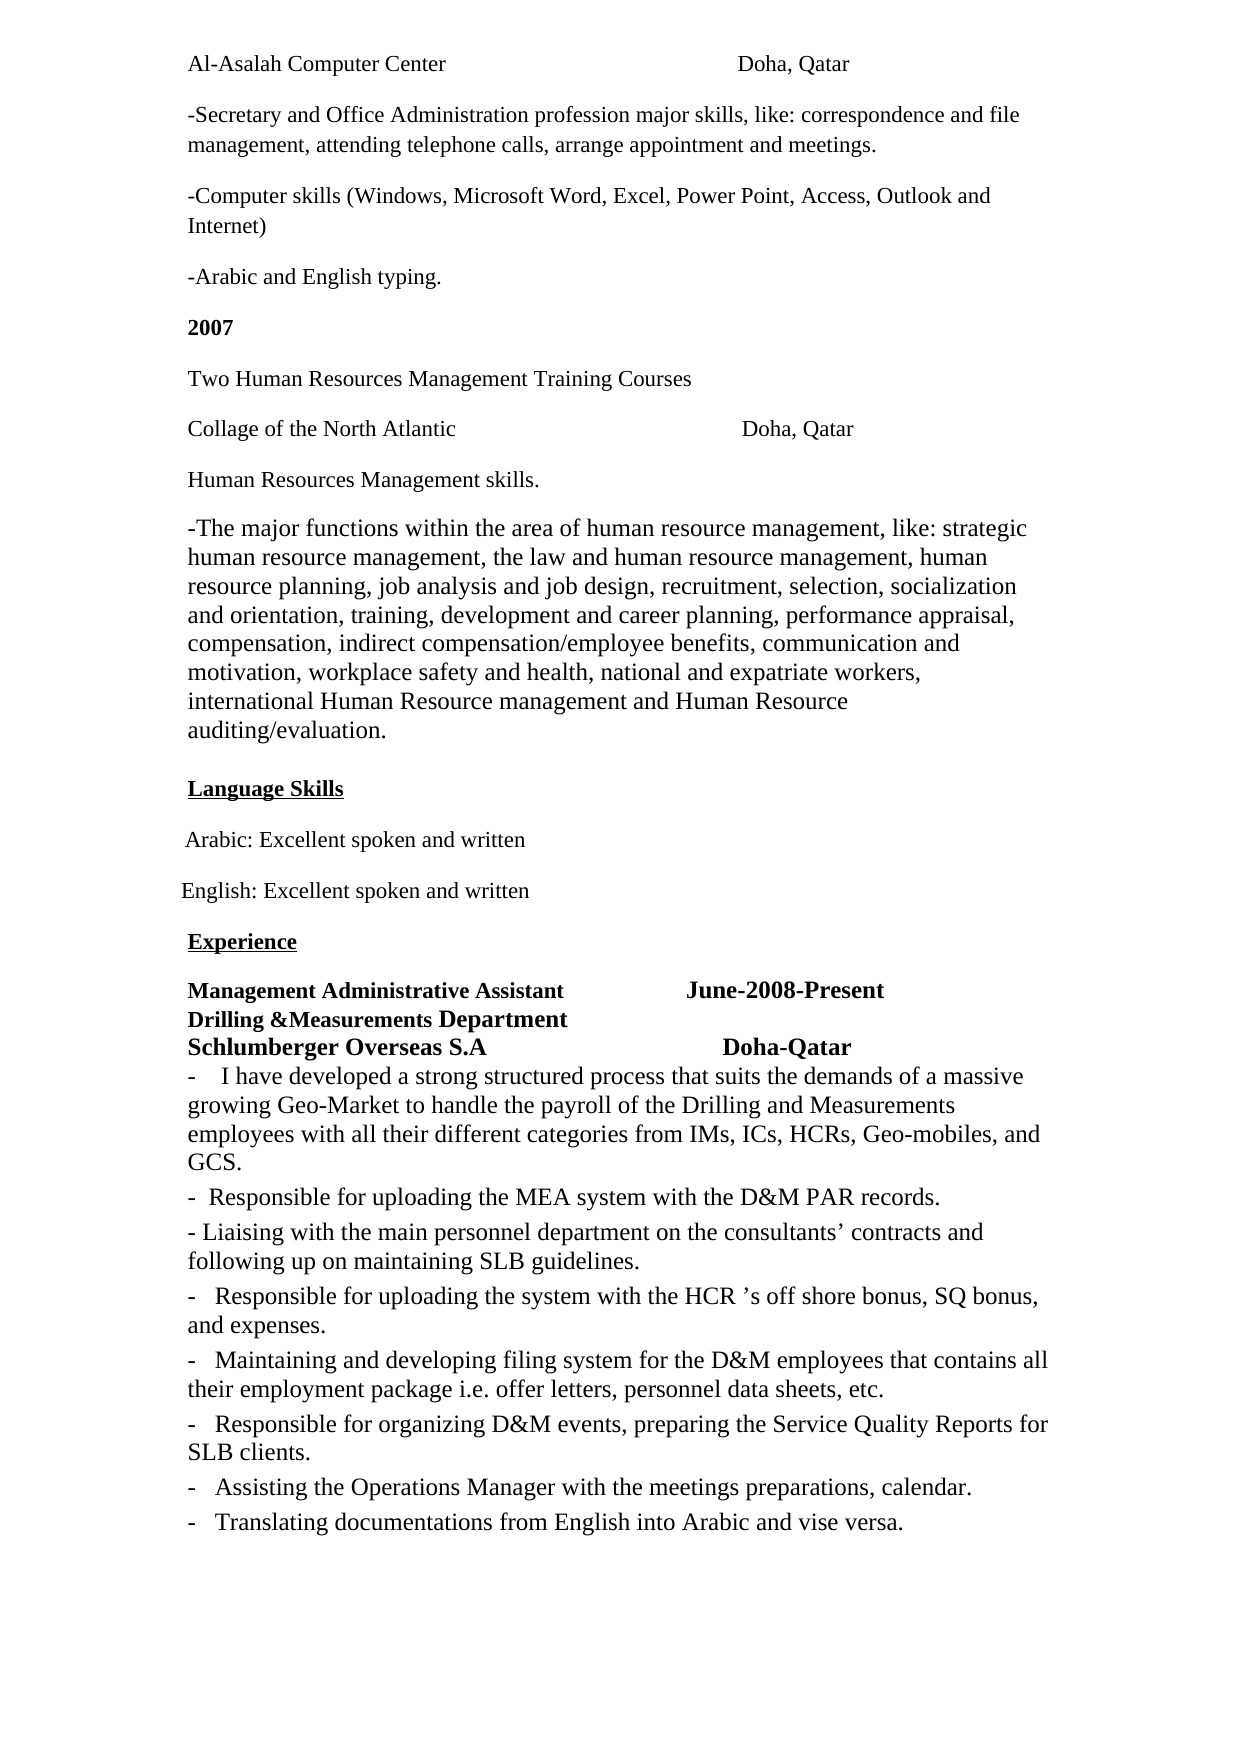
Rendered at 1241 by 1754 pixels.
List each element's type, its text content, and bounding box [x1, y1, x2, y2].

text -The major functions within the area of human resource management, like: strategic human resource management, the law and human resource management, human resource planning, job analysis and job design, recruitment, selection, socialization and orientation, training, development and career planning, performance appraisal, compensation, indirect compensation/employee benefits, communication and motivation, workplace safety and health, national and expatriate workers, international Human Resource management and Human Resource auditing/evaluation. [187, 513, 1053, 743]
text Management Administrative Assistant June-2008-Present [187, 975, 1053, 1004]
text - I have developed a strong structured process that suits the demands of a massive growing Geo-Market to handle the payroll of the Drilling and Measurements employees with all their different categories from IMs, ICs, HCRs, Geo-mobiles, and GCS. [187, 1061, 1053, 1176]
text -Arabic and English typing. [187, 259, 1053, 289]
text Language Skills [187, 772, 1053, 802]
text - Liaising with the main personnel department on the consultants’ contracts and following up on maintaining SLB guidelines. [187, 1217, 1053, 1275]
text Experience [187, 924, 1053, 954]
text Two Human Resources Management Training Courses [187, 361, 1053, 391]
text - Assisting the Operations Manager with the meetings preparations, calendar. [187, 1472, 1053, 1501]
text -Computer skills (Windows, Microsoft Word, Excel, Power Point, Access, Outlook and Internet) [187, 178, 1053, 238]
text  Arabic: Excellent spoken and written [150, 822, 1053, 852]
text Schlumberger Overseas S.A Doha-Qatar [187, 1032, 1053, 1061]
text - Translating documentations from English into Arabic and vise versa. [187, 1507, 1053, 1536]
text - Maintaining and developing filing system for the D&M employees that contains all their employment package i.e. offer letters, personnel data sheets, etc. [187, 1345, 1053, 1402]
text - Responsible for organizing D&M events, preparing the Service Quality Reports for SLB clients. [187, 1409, 1053, 1466]
text 2007 [187, 310, 1053, 340]
text Al-Asalah Computer Center Doha, Qatar [187, 47, 1053, 77]
text  English: Excellent spoken and written [150, 873, 1053, 903]
text Drilling &Measurements Department [187, 1004, 1053, 1032]
text Human Resources Management skills. [187, 463, 1053, 493]
text - Responsible for uploading the MEA system with the D&M PAR records. [187, 1182, 1053, 1211]
text - Responsible for uploading the system with the HCR ’s off shore bonus, SQ bonus, and expenses. [187, 1281, 1053, 1339]
text Collage of the North Atlantic Doha, Qatar [187, 412, 1053, 442]
text -Secretary and Office Administration profession major skills, like: correspondence and file management, attending telephone calls, arrange appointment and meetings. [187, 98, 1053, 158]
